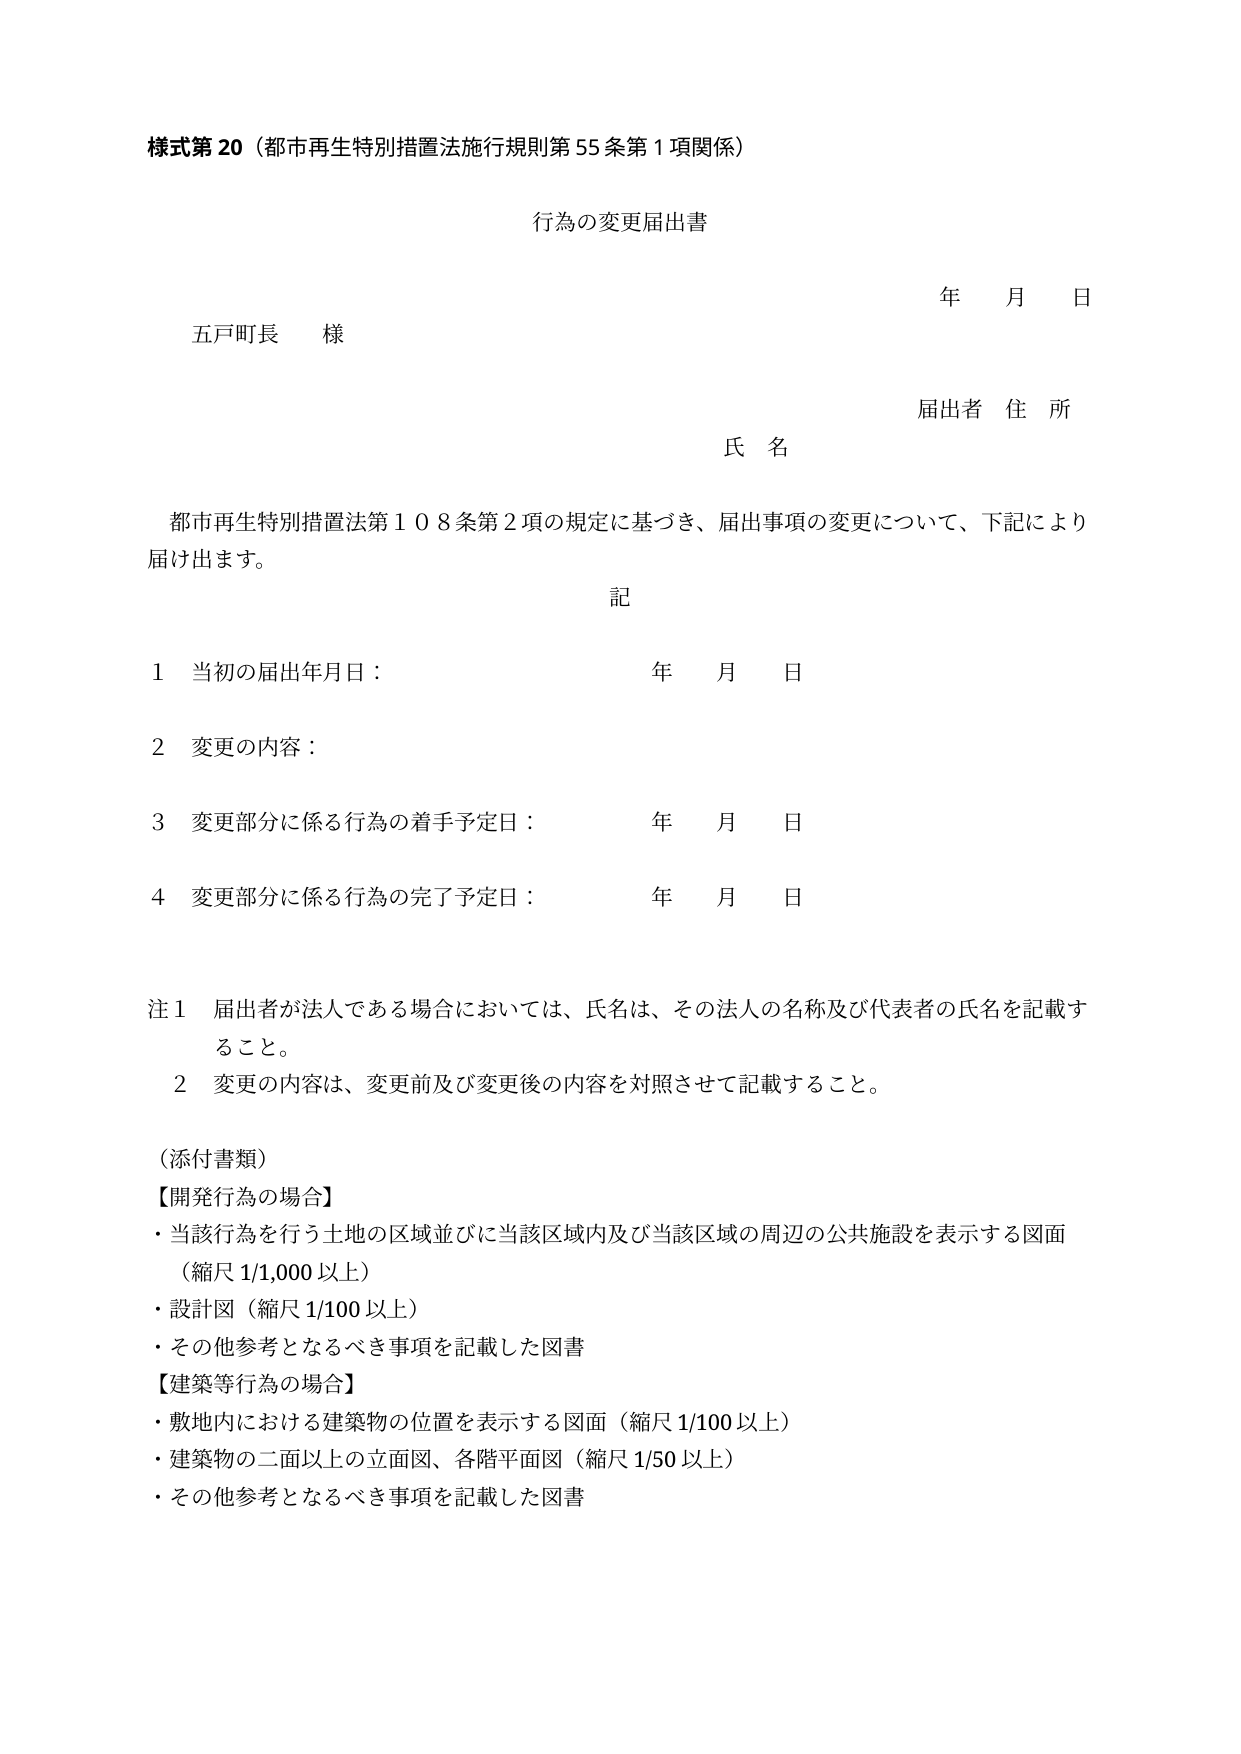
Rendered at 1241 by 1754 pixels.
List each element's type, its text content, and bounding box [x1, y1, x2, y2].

text 氏 名 [148, 427, 1096, 464]
text ３ 変更部分に係る行為の着手予定日： 年 月 日 [148, 802, 1092, 839]
text ・建築物の二面以上の立面図、各階平面図（縮尺1/50以上） [148, 1439, 1092, 1477]
text ・設計図（縮尺1/100以上） [148, 1289, 1092, 1327]
text 【開発行為の場合】 [148, 1177, 1092, 1214]
text 注１ 届出者が法人である場合においては、氏名は、その法人の名称及び代表者の氏名を記載すること。 [148, 989, 1092, 1064]
text ２ 変更の内容： [148, 727, 1092, 764]
text 様式第20（都市再生特別措置法施行規則第55条第1項関係） [148, 127, 1093, 164]
text 年 月 日 [148, 277, 1093, 314]
text ・その他参考となるべき事項を記載した図書 [148, 1477, 1092, 1514]
text （添付書類） [148, 1139, 1092, 1177]
text （縮尺1/1,000以上） [148, 1252, 1092, 1289]
text ・敷地内における建築物の位置を表示する図面（縮尺1/100以上） [148, 1402, 1092, 1439]
text １ 当初の届出年月日： 年 月 日 [148, 652, 1092, 689]
text 【建築等行為の場合】 [148, 1364, 1092, 1402]
text 届出者 住 所 [148, 389, 1071, 427]
text ・その他参考となるべき事項を記載した図書 [148, 1327, 1092, 1364]
text 記 [148, 577, 1092, 614]
text ２ 変更の内容は、変更前及び変更後の内容を対照させて記載すること。 [169, 1064, 1092, 1102]
text ４ 変更部分に係る行為の完了予定日： 年 月 日 [148, 877, 1092, 914]
text 五戸町長 様 [148, 314, 1093, 352]
text 都市再生特別措置法第１０８条第２項の規定に基づき、届出事項の変更について、下記により届け出ます。 [148, 502, 1093, 577]
text ・当該行為を行う土地の区域並びに当該区域内及び当該区域の周辺の公共施設を表示する図面 [148, 1214, 1092, 1252]
text 行為の変更届出書 [148, 202, 1093, 239]
